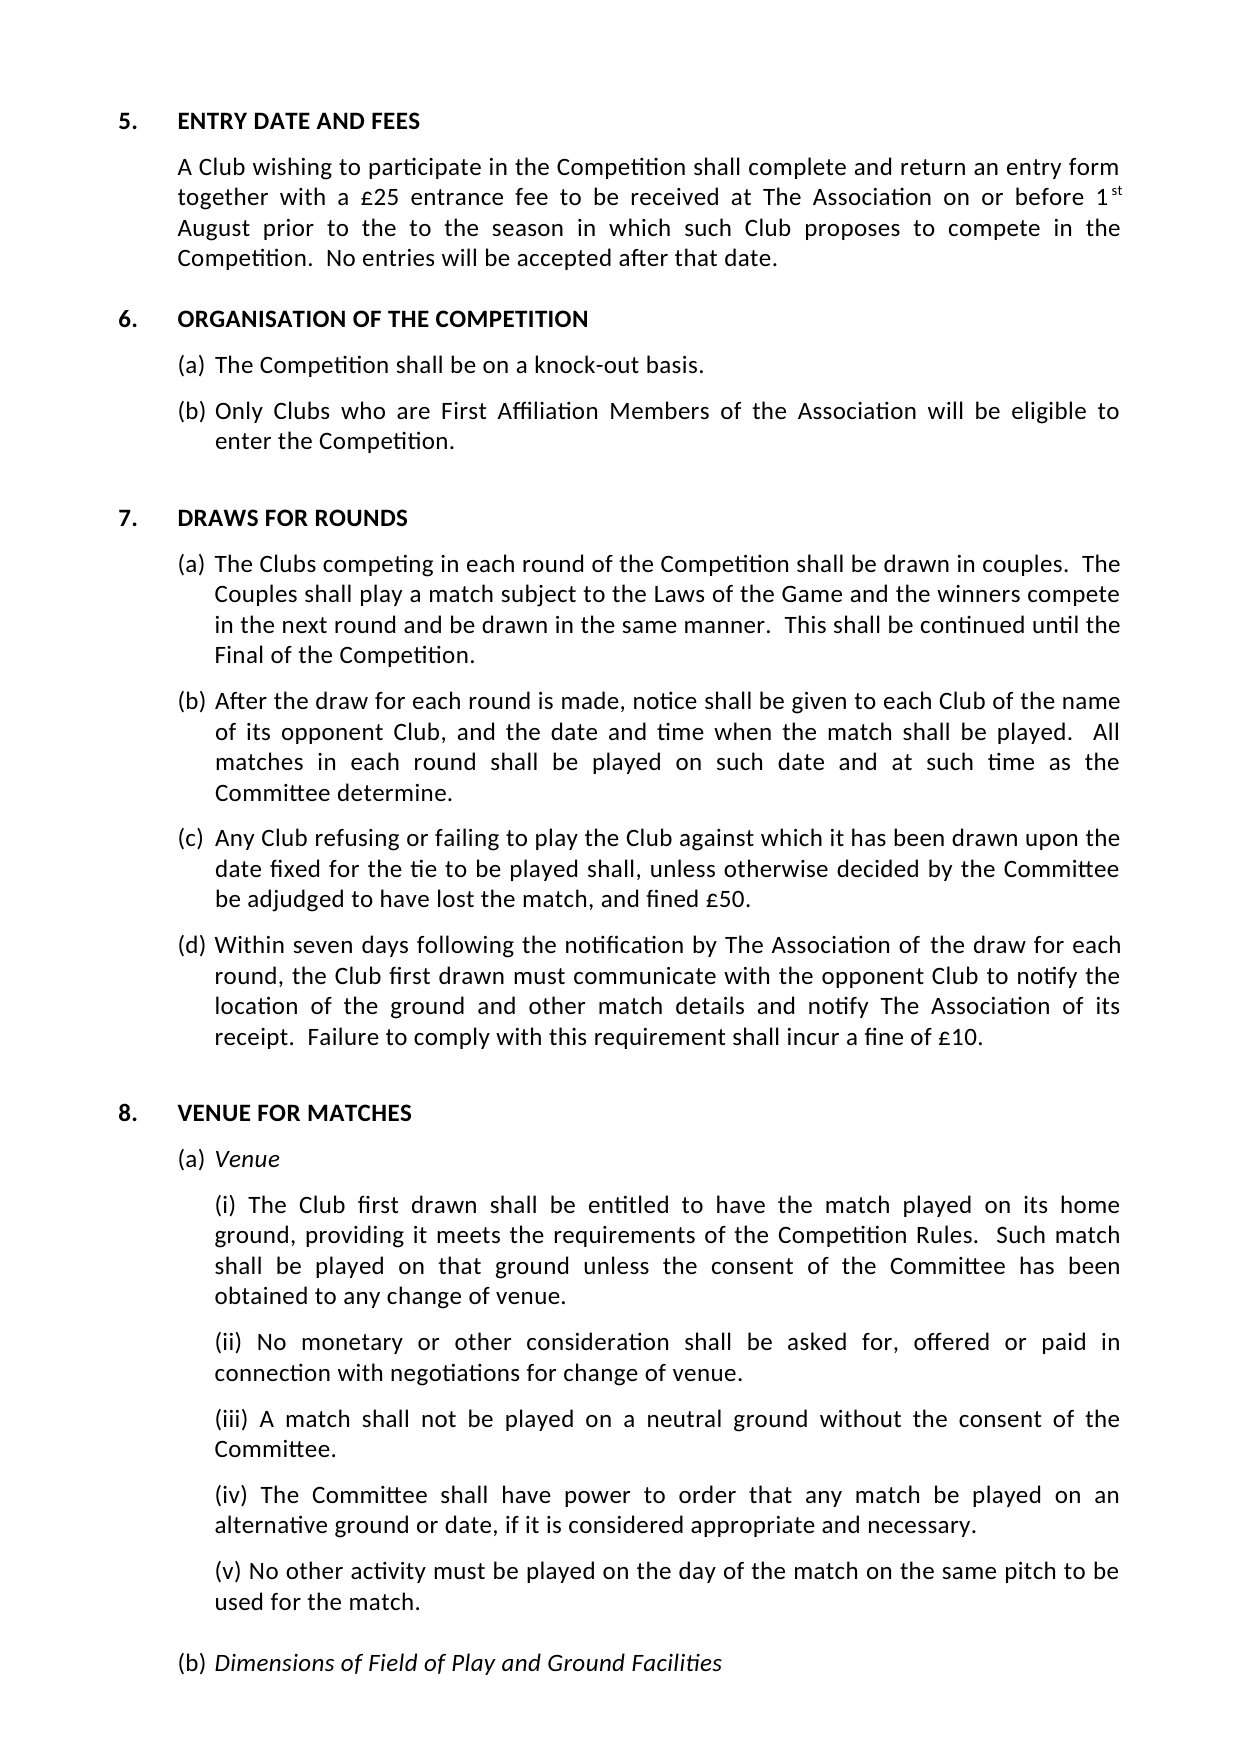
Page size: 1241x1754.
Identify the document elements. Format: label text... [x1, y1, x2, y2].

list Only Clubs who are First Affiliation Members of the Association will be eligible to enter the Competition. [177, 395, 1122, 456]
list (iv) The Committee shall have power to order that any match be played on an alternative ground or date, if it is considered appropriate and necessary. [214, 1479, 1122, 1540]
list The Clubs competing in each round of the Competition shall be drawn in couples. The Couples shall play a match subject to the Laws of the Game and the winners compete in the next round and be drawn in the same manner. This shall be continued until the Final of the Competition. [177, 548, 1122, 670]
list Dimensions of Field of Play and Ground Facilities [177, 1647, 1122, 1677]
list ENTRY DATE AND FEES [118, 105, 1122, 135]
list ORGANISATION OF THE COMPETITION [118, 303, 1122, 334]
text A Club wishing to participate in the Competition shall complete and return an entry form together with a £25 entrance fee to be received at The Association on or before 1st August prior to the to the season in which such Club proposes to compete in the Competition. No entries will be accepted after that date. [177, 151, 1122, 273]
list After the draw for each round is made, notice shall be given to each Club of the name of its opponent Club, and the date and time when the match shall be played. All matches in each round shall be played on such date and at such time as the Committee determine. [177, 685, 1122, 807]
list (i) The Club first drawn shall be entitled to have the match played on its home ground, providing it meets the requirements of the Competition Rules. Such match shall be played on that ground unless the consent of the Committee has been obtained to any change of venue. [214, 1189, 1122, 1311]
list Within seven days following the notification by The Association of the draw for each round, the Club first drawn must communicate with the opponent Club to notify the location of the ground and other match details and notify The Association of its receipt. Failure to comply with this requirement shall incur a fine of £10. [177, 929, 1122, 1051]
list (v) No other activity must be played on the day of the match on the same pitch to be used for the match. [214, 1555, 1122, 1616]
list Venue [177, 1143, 1122, 1174]
list VENUE FOR MATCHES [118, 1097, 1122, 1128]
list Any Club refusing or failing to play the Club against which it has been drawn upon the date fixed for the tie to be played shall, unless otherwise decided by the Committee be adjudged to have lost the match, and fined £50. [177, 822, 1122, 914]
list (ii) No monetary or other consideration shall be asked for, offered or paid in connection with negotiations for change of venue. [214, 1326, 1122, 1387]
list The Competition shall be on a knock-out basis. [177, 349, 1122, 380]
list (iii) A match shall not be played on a neutral ground without the consent of the Committee. [214, 1403, 1122, 1464]
list DRAWS FOR ROUNDS [118, 502, 1122, 532]
